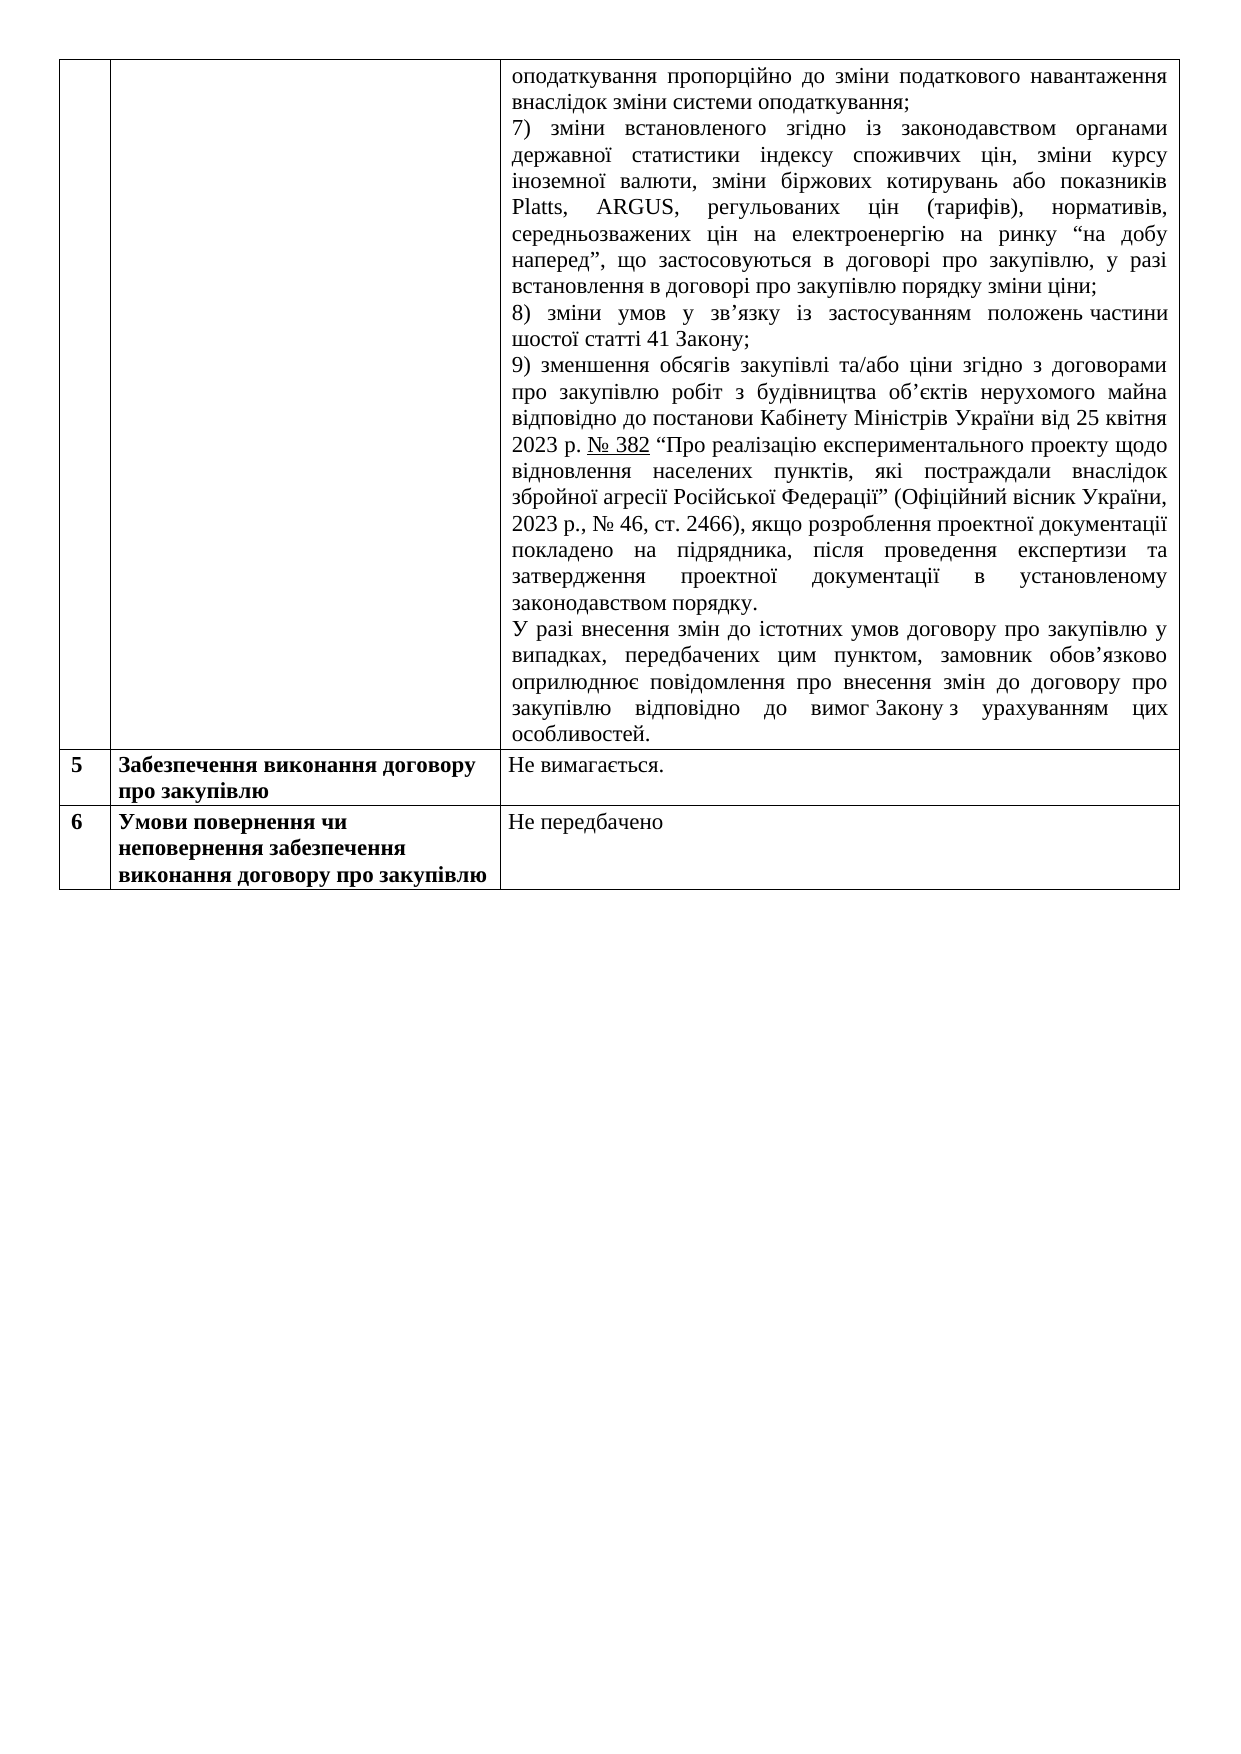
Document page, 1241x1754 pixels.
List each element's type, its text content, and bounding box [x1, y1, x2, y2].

table_cell 6 [60, 806, 110, 888]
table_cell Умови повернення чи неповернення забезпечення виконання договору про закупівлю [111, 806, 500, 888]
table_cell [111, 60, 500, 748]
table_cell Не вимагається. [501, 750, 1179, 805]
table_cell 5 [60, 750, 110, 805]
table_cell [501, 60, 1179, 748]
table_cell Забезпечення виконання договору про закупівлю [111, 750, 500, 805]
table_cell 4 [60, 60, 110, 748]
table_cell Не передбачено [501, 806, 1179, 888]
